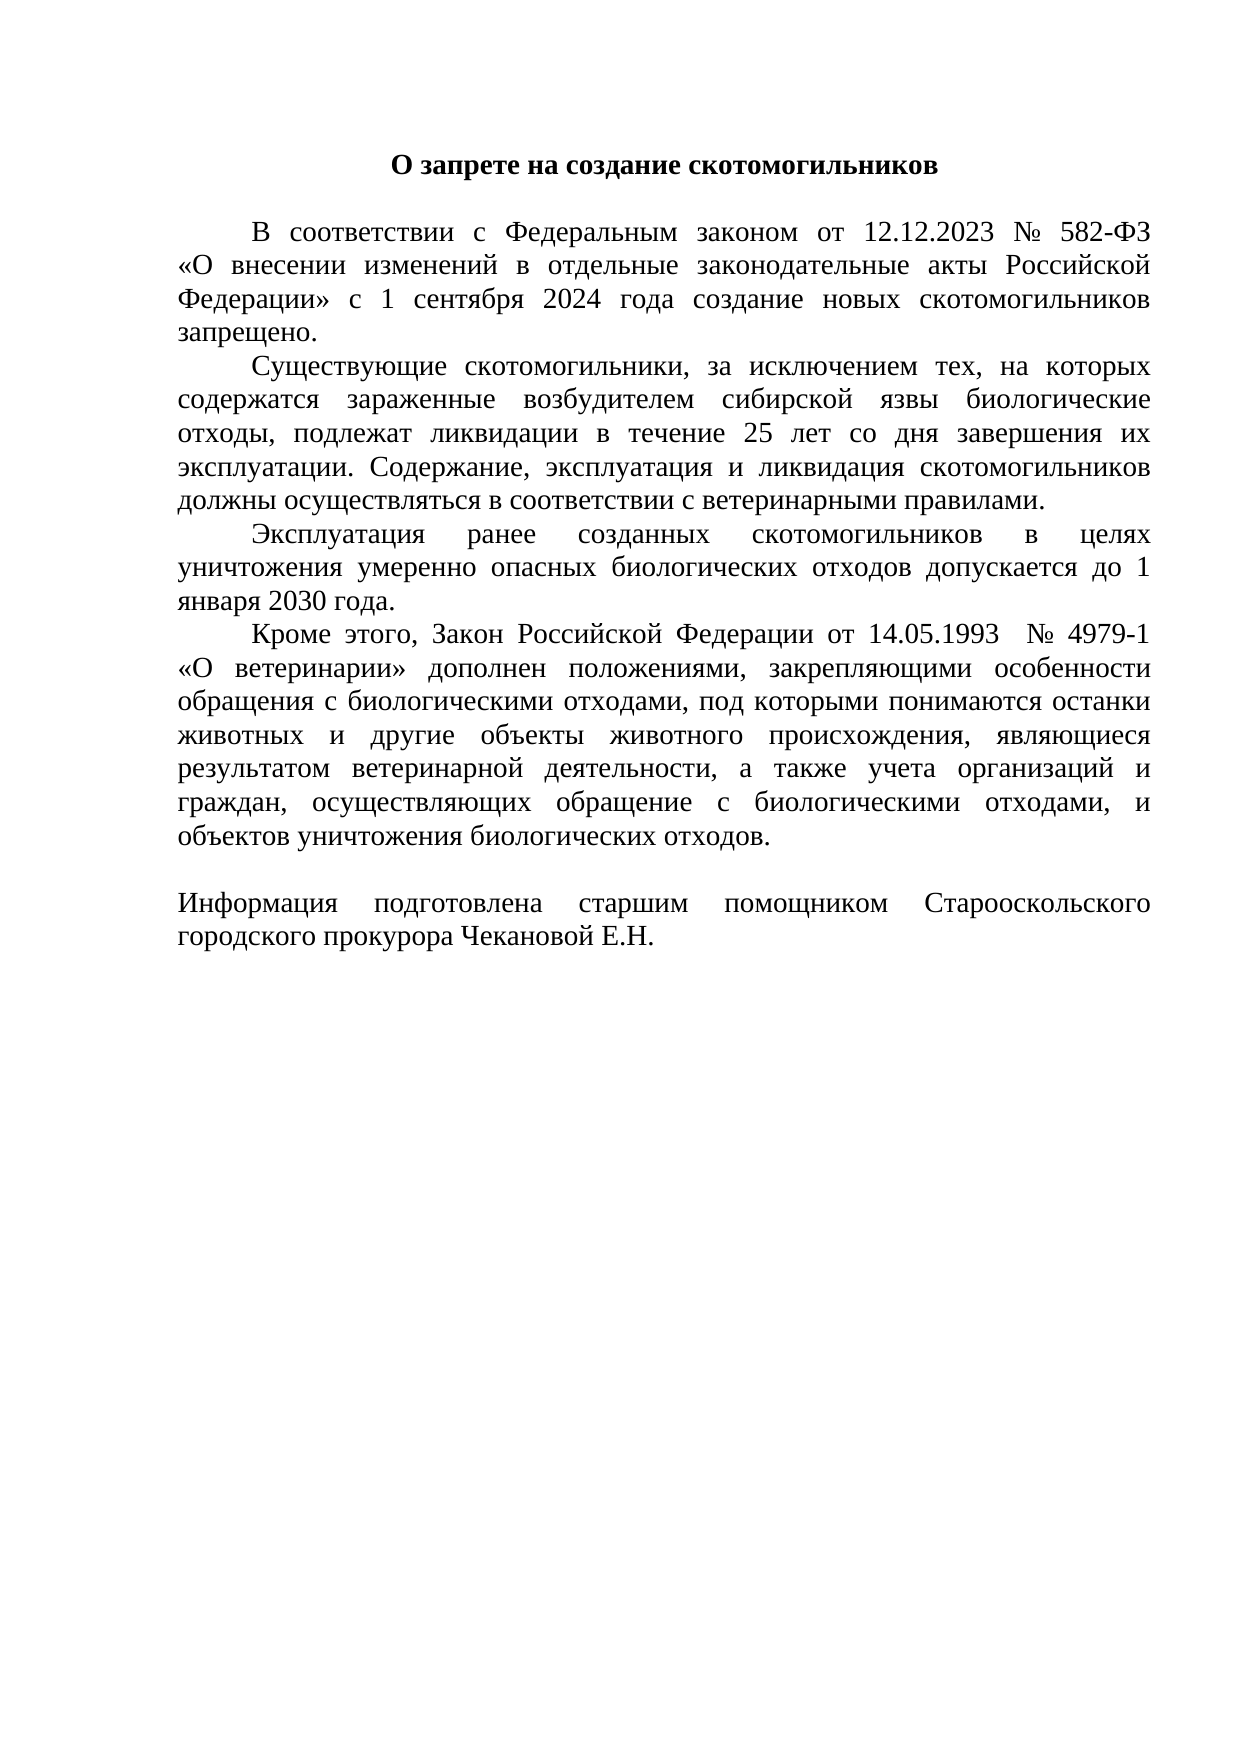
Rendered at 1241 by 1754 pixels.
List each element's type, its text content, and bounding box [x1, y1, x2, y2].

text О запрете на создание скотомогильников [177, 147, 1152, 180]
text Информация подготовлена старшим помощником Старооскольского городского прокурора Чекановой Е.Н. [177, 885, 1152, 952]
text Существующие скотомогильники, за исключением тех, на которых содержатся зараженные возбудителем сибирской язвы биологические отходы, подлежат ликвидации в течение 25 лет со дня завершения их эксплуатации. Содержание, эксплуатация и ликвидация скотомогильников должны осуществляться в соответствии с ветеринарными правилами. [177, 348, 1152, 516]
text Эксплуатация ранее созданных скотомогильников в целях уничтожения умеренно опасных биологических отходов допускается до 1 января 2030 года. [177, 516, 1152, 616]
text Кроме этого, Закон Российской Федерации от 14.05.1993 № 4979-1 «О ветеринарии» дополнен положениями, закрепляющими особенности обращения с биологическими отходами, под которыми понимаются останки животных и другие объекты животного происхождения, являющиеся результатом ветеринарной деятельности, а также учета организаций и граждан, осуществляющих обращение с биологическими отходами, и объектов уничтожения биологических отходов. [177, 616, 1152, 851]
text В соответствии с Федеральным законом от 12.12.2023 № 582-ФЗ «О внесении изменений в отдельные законодательные акты Российской Федерации» с 1 сентября 2024 года создание новых скотомогильников запрещено. [177, 214, 1152, 348]
